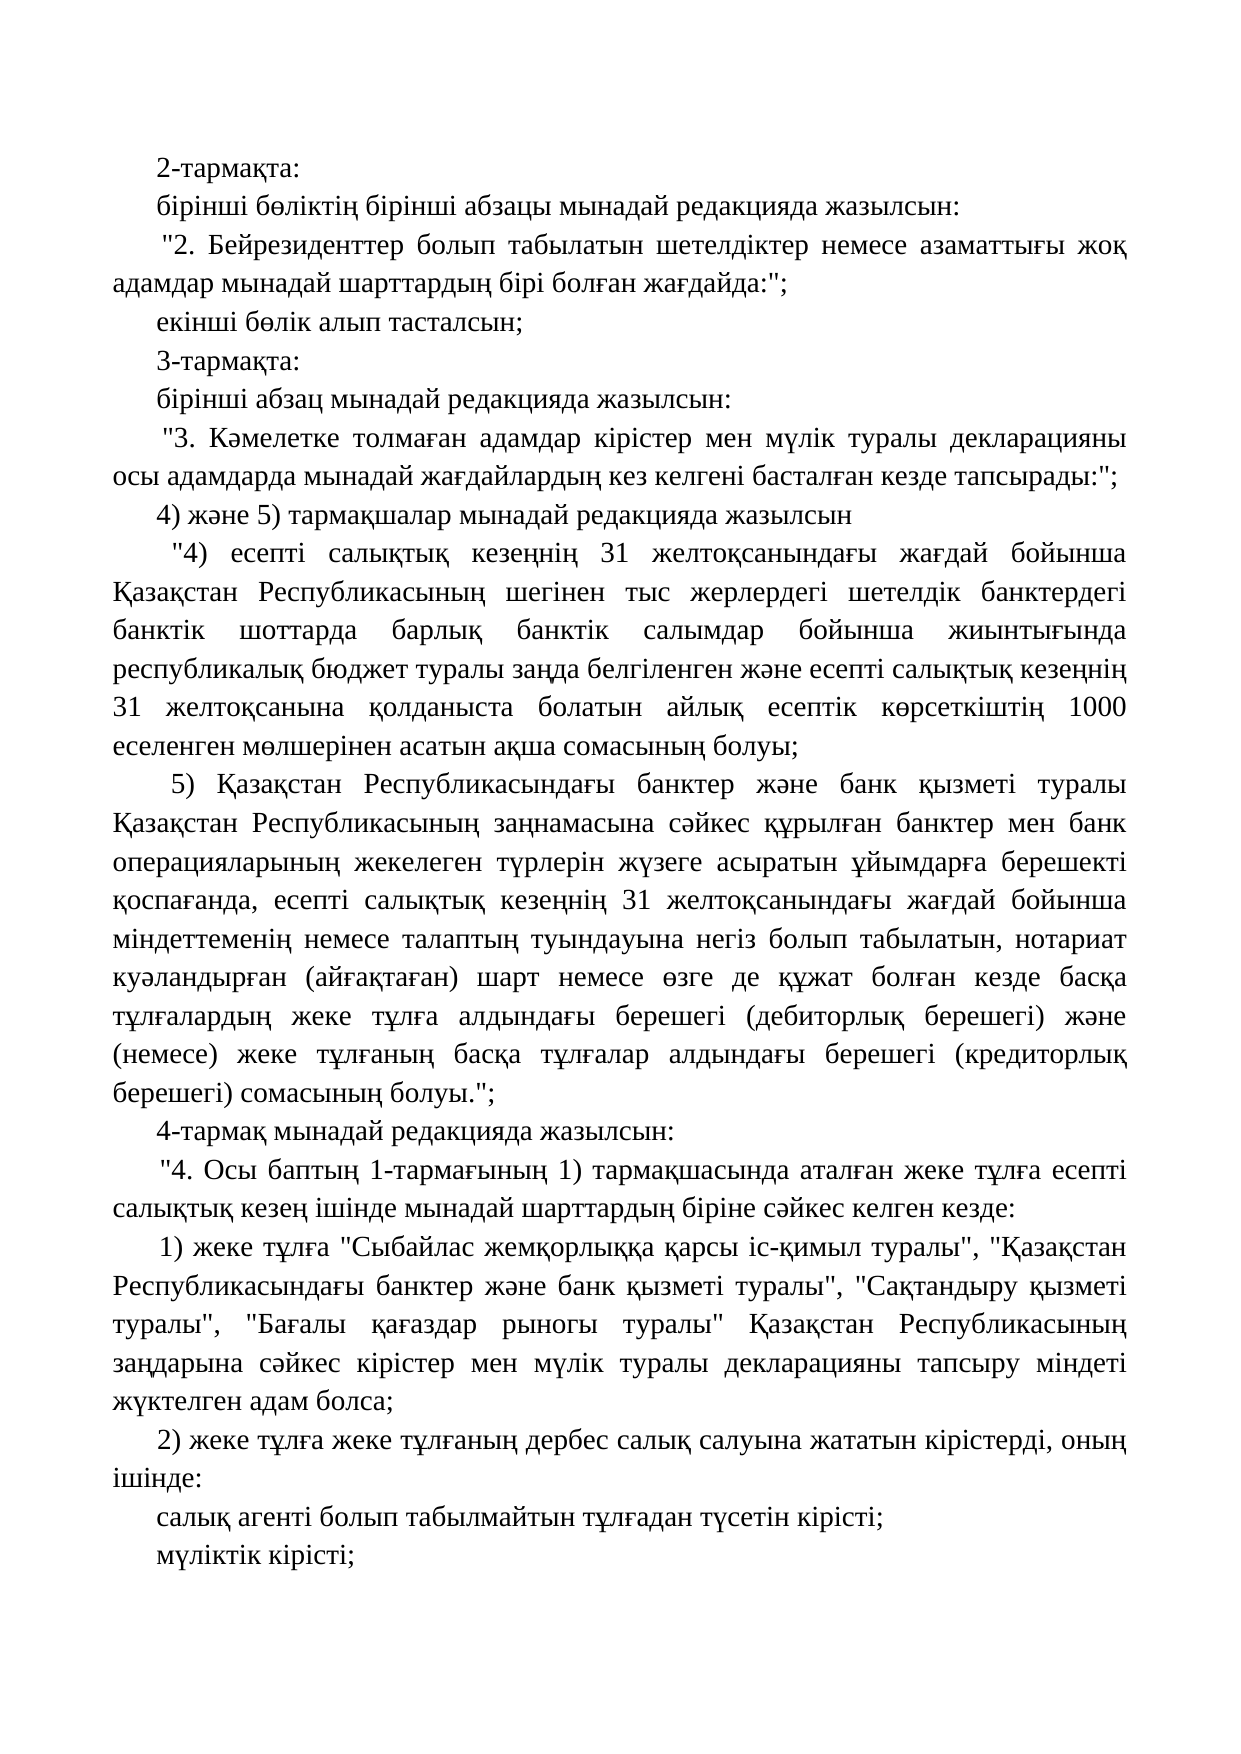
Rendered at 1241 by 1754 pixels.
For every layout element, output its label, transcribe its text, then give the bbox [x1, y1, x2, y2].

text екінші бөлік алып тасталсын; [112, 304, 1128, 338]
text 3-тармақта: [112, 343, 1128, 376]
text "4) есепті салықтық кезеңнің 31 желтоқсанындағы жағдай бойынша Қазақстан Республикасының шегінен тыс жерлердегі шетелдік банктердегі банктік шоттарда барлық банктік салымдар бойынша жиынтығында республикалық бюджет туралы заңда белгіленген және есепті салықтық кезеңнің 31 желтоқсанына қолданыста болатын айлық есептік көрсеткіштің 1000 еселенген мөлшерінен асатын ақша сомасының болуы; [112, 535, 1128, 762]
text "3. Кәмелетке толмаған адамдар кірістер мен мүлік туралы декларацияны осы адамдарда мынадай жағдайлардың кез келгені басталған кезде тапсырады:"; [112, 420, 1128, 492]
text 4) және 5) тармақшалар мынадай редакцияда жазылсын [112, 497, 1128, 530]
text бірінші бөліктің бірінші абзацы мынадай редакцияда жазылсын: [112, 188, 1128, 222]
text "2. Бейрезиденттер болып табылатын шетелдіктер немесе азаматтығы жоқ адамдар мынадай шарттардың бірі болған жағдайда:"; [112, 227, 1128, 299]
text салық агенті болып табылмайтын тұлғадан түсетін кірісті; [112, 1499, 1128, 1532]
text 2) жеке тұлға жеке тұлғаның дербес салық салуына жататын кірістерді, оның ішінде: [112, 1422, 1128, 1494]
text 4-тармақ мынадай редакцияда жазылсын: [112, 1113, 1128, 1147]
text "4. Осы баптың 1-тармағының 1) тармақшасында аталған жеке тұлға есепті салықтық кезең ішінде мынадай шарттардың біріне сәйкес келген кезде: [112, 1152, 1128, 1224]
text бірінші абзац мынадай редакцияда жазылсын: [112, 381, 1128, 415]
text 1) жеке тұлға "Сыбайлас жемқорлыққа қарсы іс-қимыл туралы", "Қазақстан Республикасындағы банктер және банк қызметі туралы", "Сақтандыру қызметі туралы", "Бағалы қағаздар рыногы туралы" Қазақстан Республикасының заңдарына сәйкес кірістер мен мүлік туралы декларацияны тапсыру міндеті жүктелген адам болса; [112, 1229, 1128, 1417]
text 2-тармақта: [112, 150, 1128, 183]
text мүліктік кірісті; [112, 1537, 1128, 1571]
text 5) Қазақстан Республикасындағы банктер және банк қызметі туралы Қазақстан Республикасының заңнамасына сәйкес құрылған банктер мен банк операцияларының жекелеген түрлерін жүзеге асыратын ұйымдарға берешекті қоспағанда, есепті салықтық кезеңнің 31 желтоқсанындағы жағдай бойынша міндеттеменің немесе талаптың туындауына негіз болып табылатын, нотариат куәландырған (айғақтаған) шарт немесе өзге де құжат болған кезде басқа тұлғалардың жеке тұлға алдындағы берешегі (дебиторлық берешегі) және (немесе) жеке тұлғаның басқа тұлғалар алдындағы берешегі (кредиторлық берешегі) сомасының болуы."; [112, 767, 1128, 1108]
